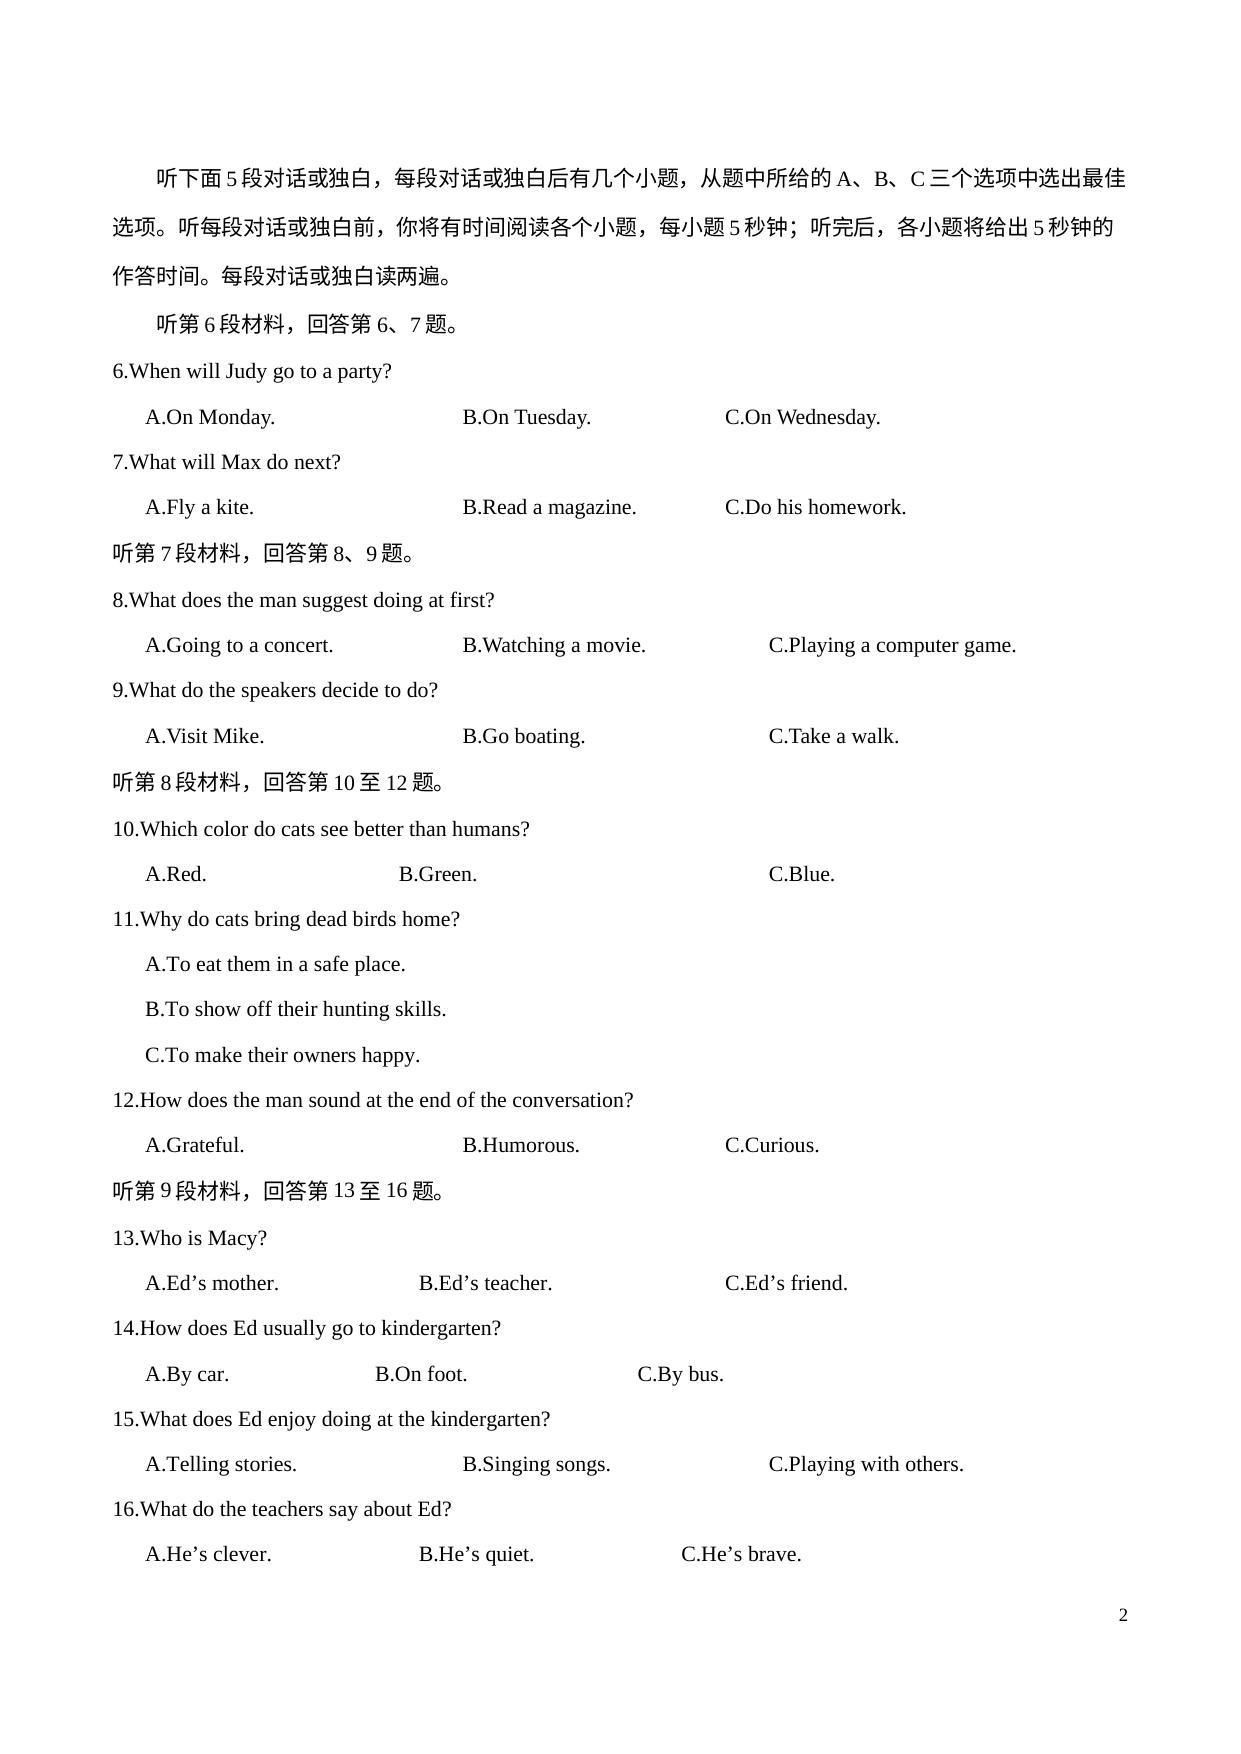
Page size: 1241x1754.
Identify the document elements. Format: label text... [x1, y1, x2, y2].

text 7.What will Max do next? [112, 445, 1128, 478]
text A.Visit Mike. B.Go boating. C.Take a walk. [112, 719, 1128, 751]
text 听第8段材料，回答第10至12题。 [112, 764, 1128, 797]
text 12.How does the man sound at the end of the conversation? [112, 1083, 1128, 1116]
text A.Telling stories. B.Singing songs. C.Playing with others. [112, 1447, 1128, 1479]
text A.Fly a kite. B.Read a magazine. C.Do his homework. [112, 490, 1128, 523]
text 13.Who is Macy? [112, 1222, 1128, 1254]
text A.To eat them in a safe place. [112, 948, 1128, 980]
text 听第9段材料，回答第13至16题。 [112, 1173, 1128, 1206]
text A.Going to a concert. B.Watching a movie. C.Playing a computer game. [112, 629, 1128, 661]
text A.Ed’s mother. B.Ed’s teacher. C.Ed’s friend. [112, 1267, 1128, 1299]
text A.He’s clever. B.He’s quiet. C.He’s brave. [112, 1537, 1128, 1570]
text 14.How does Ed usually go to kindergarten? [112, 1312, 1128, 1344]
text 11.Why do cats bring dead birds home? [112, 903, 1128, 935]
text 6.When will Judy go to a party? [112, 355, 1128, 387]
text A.Red. B.Green. C.Blue. [112, 857, 1128, 890]
text 9.What do the speakers decide to do? [112, 674, 1128, 706]
text 15.What does Ed enjoy doing at the kindergarten? [112, 1402, 1128, 1434]
text 16.What do the teachers say about Ed? [112, 1492, 1128, 1525]
text 听第7段材料，回答第8、9题。 [112, 535, 1128, 568]
text A.Grateful. B.Humorous. C.Curious. [112, 1128, 1128, 1161]
text A.By car. B.On foot. C.By bus. [112, 1357, 1128, 1389]
text A.On Monday. B.On Tuesday. C.On Wednesday. [112, 400, 1128, 432]
text 听第6段材料，回答第6、7题。 [112, 307, 1128, 339]
text 听下面5段对话或独白，每段对话或独白后有几个小题，从题中所给的A、B、C三个选项中选出最佳选项。听每段对话或独白前，你将有时间阅读各个小题，每小题5秒钟；听完后，各小题将给出5秒钟的作答时间。每段对话或独白读两遍。 [112, 161, 1128, 291]
text B.To show off their hunting skills. [112, 993, 1128, 1025]
text C.To make their owners happy. [112, 1038, 1128, 1070]
text 8.What does the man suggest doing at first? [112, 584, 1128, 616]
text 10.Which color do cats see better than humans? [112, 812, 1128, 845]
